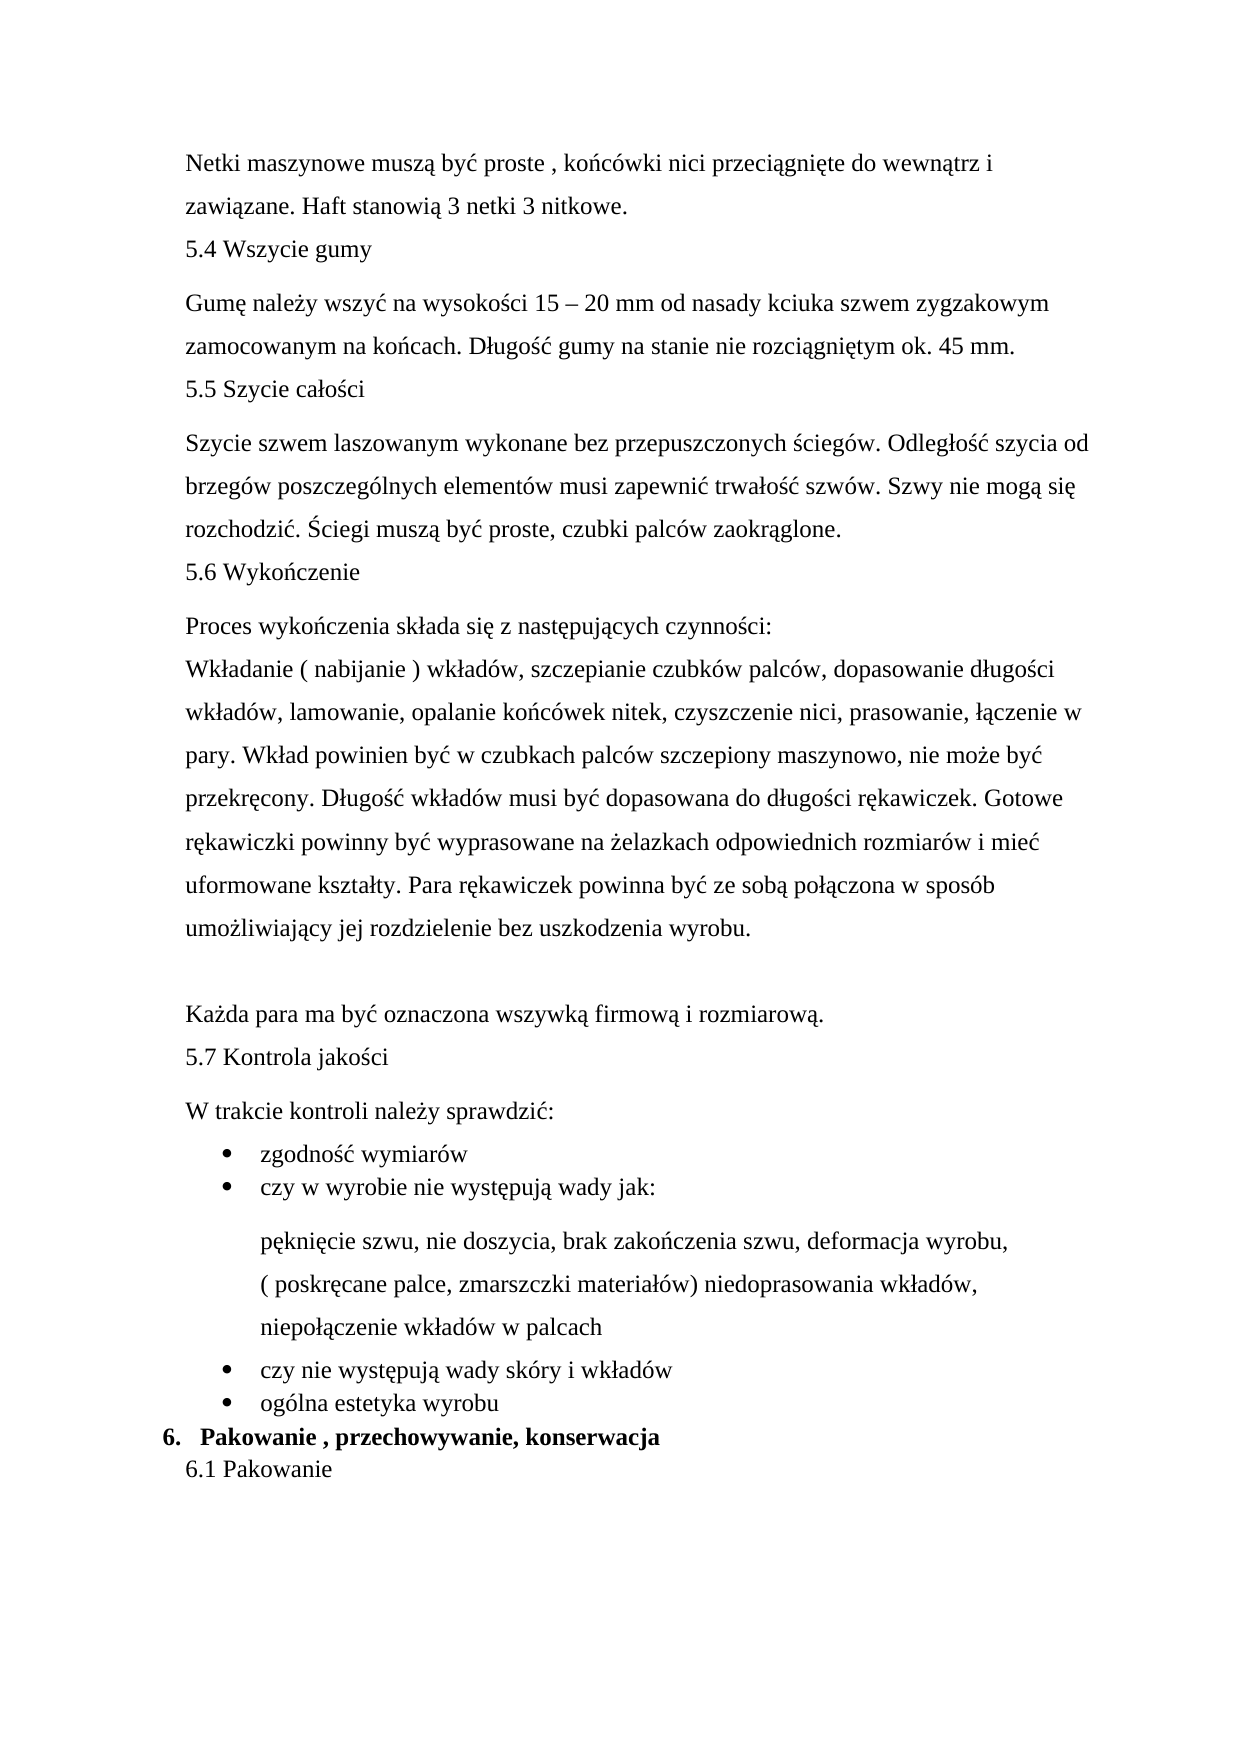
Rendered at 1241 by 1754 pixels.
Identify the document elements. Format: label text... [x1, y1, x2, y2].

text Wkładanie ( nabijanie ) wkładów, szczepianie czubków palców, dopasowanie długości wkładów, lamowanie, opalanie końcówek nitek, czyszczenie nici, prasowanie, łączenie w pary. Wkład powinien być w czubkach palców szczepiony maszynowo, nie może być przekręcony. Długość wkładów musi być dopasowana do długości rękawiczek. Gotowe rękawiczki powinny być wyprasowane na żelazkach odpowiednich rozmiarów i mieć uformowane kształty. Para rękawiczek powinna być ze sobą połączona w sposób umożliwiający jej rozdzielenie bez uszkodzenia wyrobu. [185, 654, 1093, 942]
text Każda para ma być oznaczona wszywką firmową i rozmiarową. [185, 999, 1093, 1028]
text Szycie szwem laszowanym wykonane bez przepuszczonych ściegów. Odległość szycia od brzegów poszczególnych elementów musi zapewnić trwałość szwów. Szwy nie mogą się rozchodzić. Ściegi muszą być proste, czubki palców zaokrąglone. [185, 428, 1093, 543]
list Pakowanie , przechowywanie, konserwacja [162, 1422, 1093, 1450]
text Gumę należy wszyć na wysokości 15 – 20 mm od nasady kciuka szwem zygzakowym zamocowanym na końcach. Długość gumy na stanie nie rozciągniętym ok. 45 mm. [185, 288, 1093, 359]
text Netki maszynowe muszą być proste , końcówki nici przeciągnięte do wewnątrz i zawiązane. Haft stanowią 3 netki 3 nitkowe. [185, 148, 1093, 219]
list Kontrola jakości [185, 1042, 1093, 1071]
list Pakowanie [185, 1454, 1093, 1483]
text pęknięcie szwu, nie doszycia, brak zakończenia szwu, deformacja wyrobu, ( poskręcane palce, zmarszczki materiałów) niedoprasowania wkładów, niepołączenie wkładów w palcach [260, 1226, 1093, 1341]
list Szycie całości [185, 374, 1093, 403]
list Wykończenie [185, 557, 1093, 586]
list Wszycie gumy [185, 234, 1093, 263]
list ogólna estetyka wyrobu [223, 1388, 1093, 1417]
list zgodność wymiarów [223, 1139, 1093, 1168]
text W trakcie kontroli należy sprawdzić: [185, 1096, 1093, 1125]
text Proces wykończenia składa się z następujących czynności: [185, 611, 1093, 640]
list czy nie występują wady skóry i wkładów [223, 1356, 1093, 1384]
list czy w wyrobie nie występują wady jak: [223, 1172, 1093, 1201]
